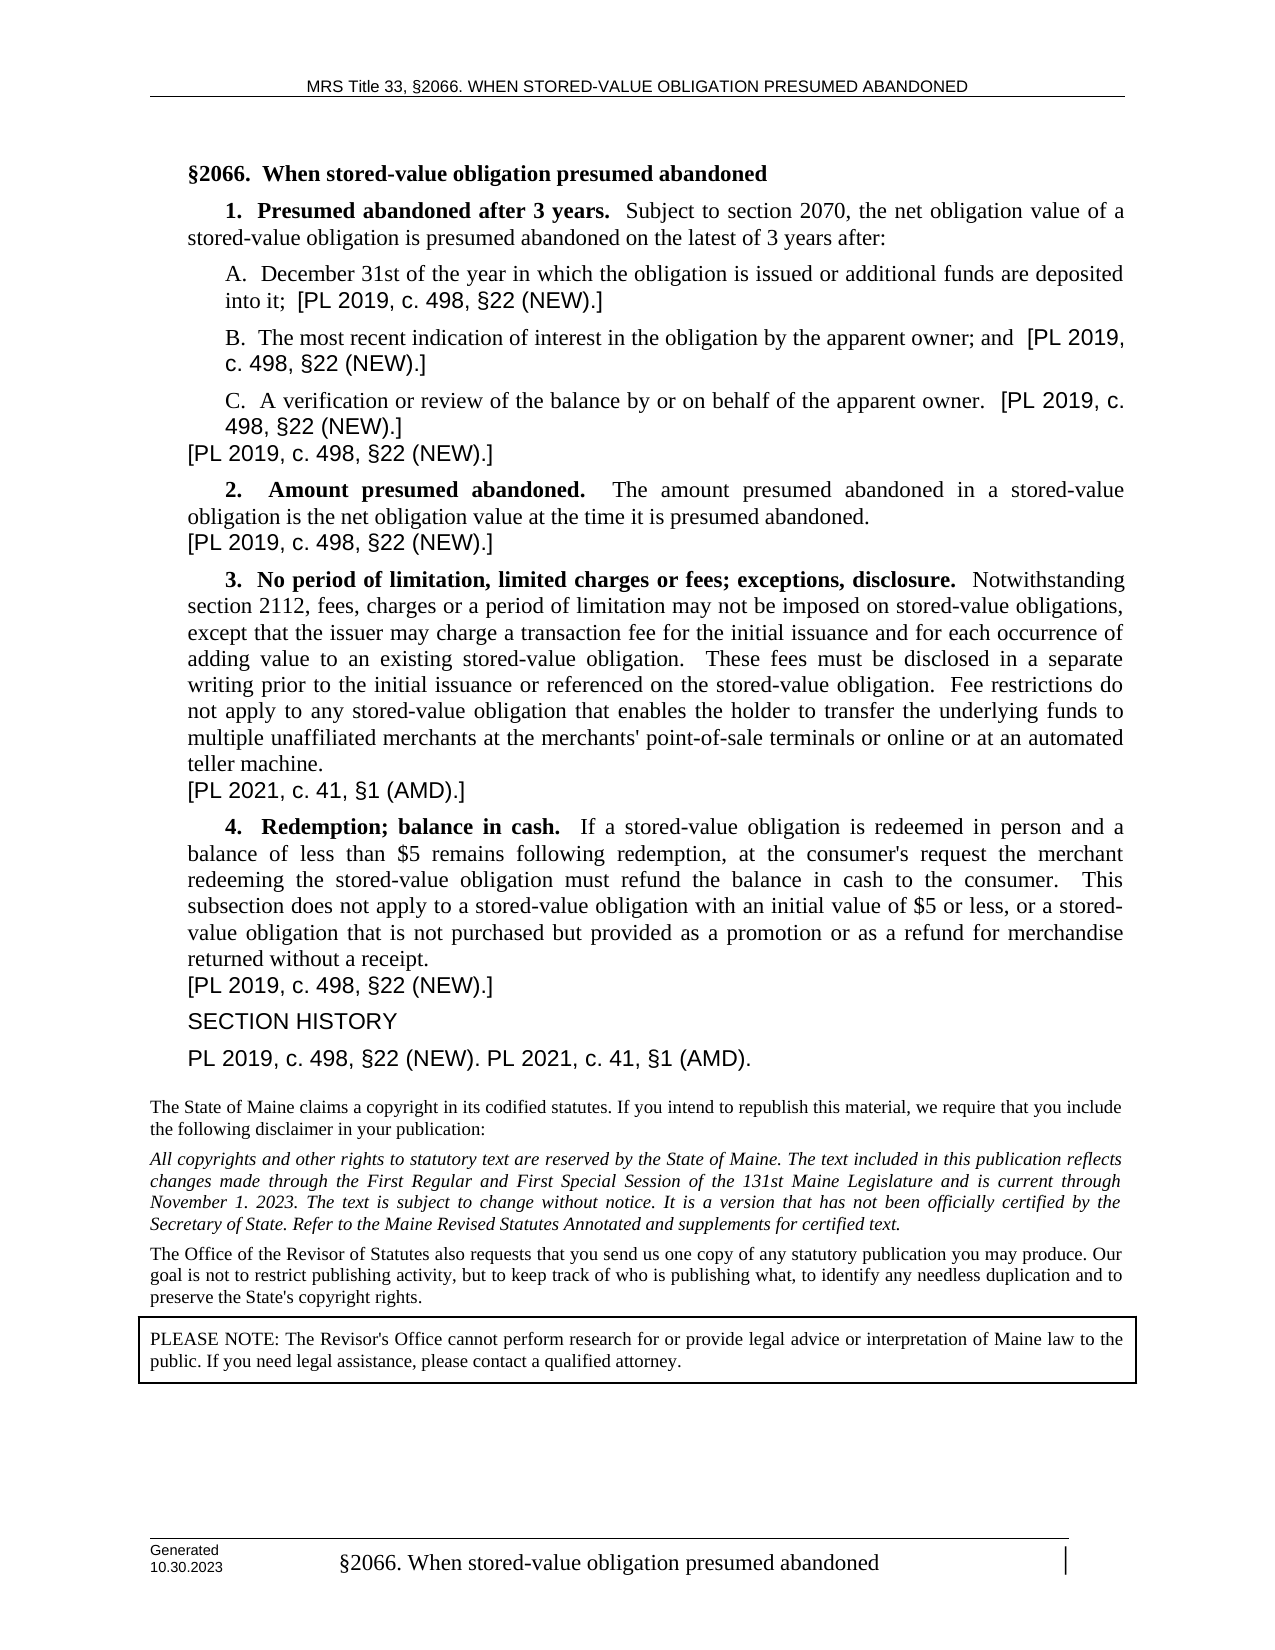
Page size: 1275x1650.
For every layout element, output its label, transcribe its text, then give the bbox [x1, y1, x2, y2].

text [PL 2019, c. 498, §22 (NEW).] [187, 439, 1125, 466]
text [PL 2021, c. 41, §1 (AMD).] [187, 777, 1125, 803]
text §2066. When stored-value obligation presumed abandoned [187, 160, 1125, 187]
text PL 2019, c. 498, §22 (NEW). PL 2021, c. 41, §1 (AMD). [187, 1045, 1125, 1071]
text 3. No period of limitation, limited charges or fees; exceptions, disclosure. Notwithstanding section 2112, fees, charges or a period of limitation may not be imposed on stored-value obligations, except that the issuer may charge a transaction fee for the initial issuance and for each occurrence of adding value to an existing stored-value obligation. These fees must be disclosed in a separate writing prior to the initial issuance or referenced on the stored-value obligation. Fee restrictions do not apply to any stored-value obligation that enables the holder to transfer the underlying funds to multiple unaffiliated merchants at the merchants' point-of-sale terminals or online or at an automated teller machine. [187, 566, 1125, 777]
text SECTION HISTORY [187, 1008, 1125, 1035]
text 1. Presumed abandoned after 3 years. Subject to section 2070, the net obligation value of a stored-value obligation is presumed abandoned on the latest of 3 years after: [187, 197, 1125, 250]
text B. The most recent indication of interest in the obligation by the apparent owner; and [PL 2019, c. 498, §22 (NEW).] [225, 323, 1125, 376]
text 2. Amount presumed abandoned. The amount presumed abandoned in a stored-value obligation is the net obligation value at the time it is presumed abandoned. [187, 476, 1125, 529]
text The State of Maine claims a copyright in its codified statutes. If you intend to republish this material, we require that you include the following disclaimer in your publication: [150, 1096, 1125, 1139]
text 4. Redemption; balance in cash. If a stored-value obligation is redeemed in person and a balance of less than $5 remains following redemption, at the consumer's request the merchant redeeming the stored-value obligation must refund the balance in cash to the consumer. This subsection does not apply to a stored-value obligation with an initial value of $5 or less, or a stored-value obligation that is not purchased but provided as a promotion or as a refund for merchandise returned without a receipt. [187, 813, 1125, 972]
text The Office of the Revisor of Statutes also requests that you send us one copy of any statutory publication you may produce. Our goal is not to restrict publishing activity, but to keep track of who is publishing what, to identify any needless duplication and to preserve the State's copyright rights. [150, 1242, 1125, 1307]
text C. A verification or review of the balance by or on behalf of the apparent owner. [PL 2019, c. 498, §22 (NEW).] [225, 387, 1125, 439]
text A. December 31st of the year in which the obligation is issued or additional funds are deposited into it; [PL 2019, c. 498, §22 (NEW).] [225, 260, 1125, 313]
text [PL 2019, c. 498, §22 (NEW).] [187, 972, 1125, 998]
text All copyrights and other rights to statutory text are reserved by the State of Maine. The text included in this publication reflects changes made through the First Regular and First Special Session of the 131st Maine Legislature and is current through November 1. 2023 . The text is subject to change without notice. It is a version that has not been officially certified by the Secretary of State. Refer to the Maine Revised Statutes Annotated and supplements for certified text. [150, 1148, 1125, 1234]
text PLEASE NOTE: The Revisor's Office cannot perform research for or provide legal advice or interpretation of Maine law to the public. If you need legal assistance, please contact a qualified attorney. [140, 1318, 1135, 1382]
text [PL 2019, c. 498, §22 (NEW).] [187, 529, 1125, 555]
